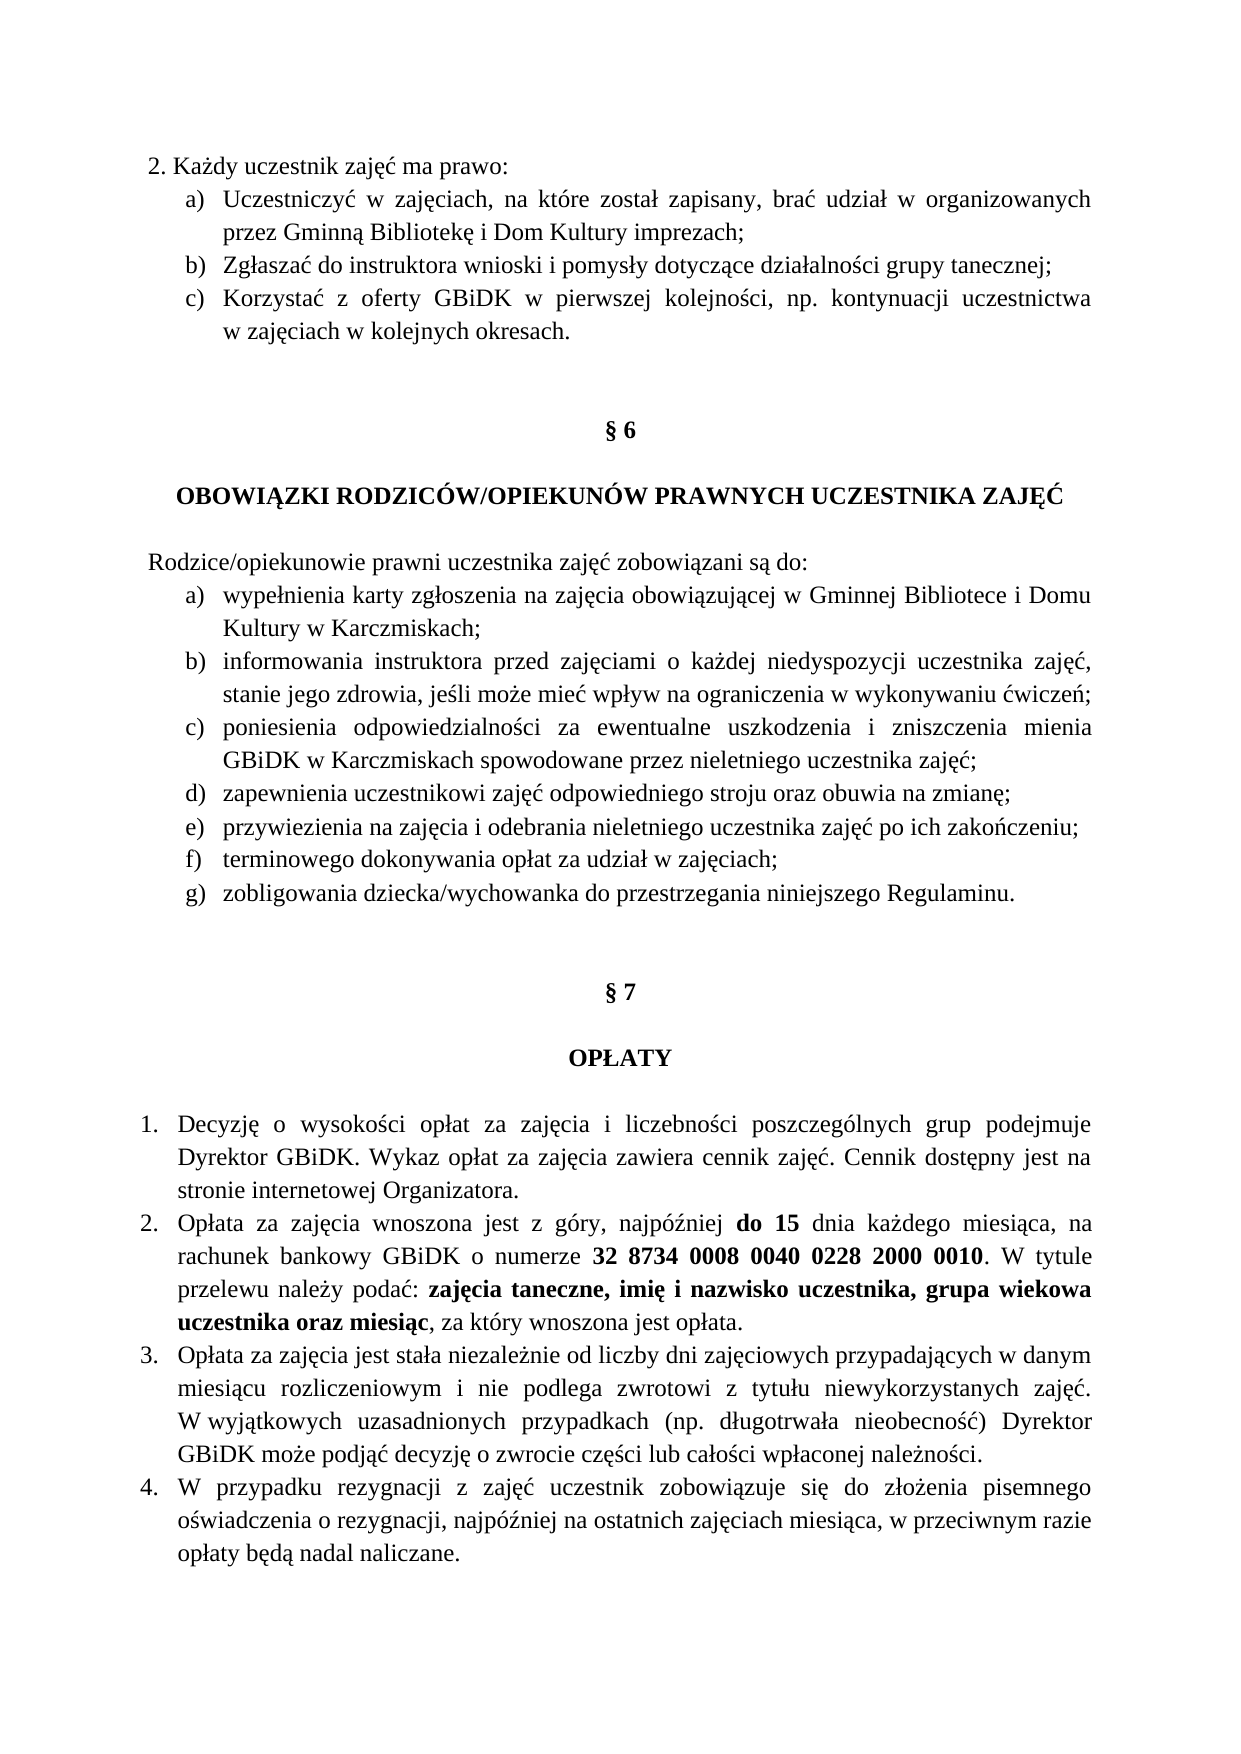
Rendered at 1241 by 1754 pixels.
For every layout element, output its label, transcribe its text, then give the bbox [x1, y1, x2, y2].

text § 7 [148, 977, 1092, 1005]
list informowania instruktora przed zajęciami o każdej niedyspozycji uczestnika zajęć, stanie jego zdrowia, jeśli może mieć wpływ na ograniczenia w wykonywaniu ćwiczeń; [185, 646, 1092, 708]
text § 6 [148, 415, 1092, 444]
text 2. Każdy uczestnik zajęć ma prawo: [148, 151, 1092, 180]
text Rodzice/opiekunowie prawni uczestnika zajęć zobowiązani są do: [148, 547, 1092, 576]
list przywiezienia na zajęcia i odebrania nieletniego uczestnika zajęć po ich zakończeniu; [185, 812, 1092, 840]
list W przypadku rezygnacji z zajęć uczestnik zobowiązuje się do złożenia pisemnego oświadczenia o rezygnacji, najpóźniej na ostatnich zajęciach miesiąca, w przeciwnym razie opłaty będą nadal naliczane. [140, 1472, 1092, 1567]
list poniesienia odpowiedzialności za ewentualne uszkodzenia i zniszczenia mienia GBiDK w Karczmiskach spowodowane przez nieletniego uczestnika zajęć; [185, 712, 1092, 774]
list Zgłaszać do instruktora wnioski i pomysły dotyczące działalności grupy tanecznej; [185, 250, 1092, 279]
list Opłata za zajęcia jest stała niezależnie od liczby dni zajęciowych przypadających w danym miesiącu rozliczeniowym i nie podlega zwrotowi z tytułu niewykorzystanych zajęć. W wyjątkowych uzasadnionych przypadkach (np. długotrwała nieobecność) Dyrektor GBiDK może podjąć decyzję o zwrocie części lub całości wpłaconej należności. [140, 1340, 1092, 1468]
text OPŁATY [148, 1043, 1092, 1071]
list terminowego dokonywania opłat za udział w zajęciach; [185, 844, 1092, 873]
list wypełnienia karty zgłoszenia na zajęcia obowiązującej w Gminnej Bibliotece i Domu Kultury w Karczmiskach; [185, 580, 1092, 642]
list zapewnienia uczestnikowi zajęć odpowiedniego stroju oraz obuwia na zmianę; [185, 778, 1092, 807]
list Opłata za zajęcia wnoszona jest z góry, najpóźniej do 15 dnia każdego miesiąca, na rachunek bankowy GBiDK o numerze 32 8734 0008 0040 0228 2000 0010. W tytule przelewu należy podać: zajęcia taneczne, imię i nazwisko uczestnika, grupa wiekowa uczestnika oraz miesiąc, za który wnoszona jest opłata. [140, 1208, 1092, 1336]
text OBOWIĄZKI RODZICÓW/OPIEKUNÓW PRAWNYCH UCZESTNIKA ZAJĘĆ [148, 481, 1092, 510]
list zobligowania dziecka/wychowanka do przestrzegania niniejszego Regulaminu. [185, 878, 1092, 906]
list Decyzję o wysokości opłat za zajęcia i liczebności poszczególnych grup podejmuje Dyrektor GBiDK. Wykaz opłat za zajęcia zawiera cennik zajęć. Cennik dostępny jest na stronie internetowej Organizatora. [140, 1109, 1092, 1203]
list Uczestniczyć w zajęciach, na które został zapisany, brać udział w organizowanych przez Gminną Bibliotekę i Dom Kultury imprezach; [185, 184, 1092, 246]
list Korzystać z oferty GBiDK w pierwszej kolejności, np. kontynuacji uczestnictwa w zajęciach w kolejnych okresach. [185, 283, 1092, 345]
